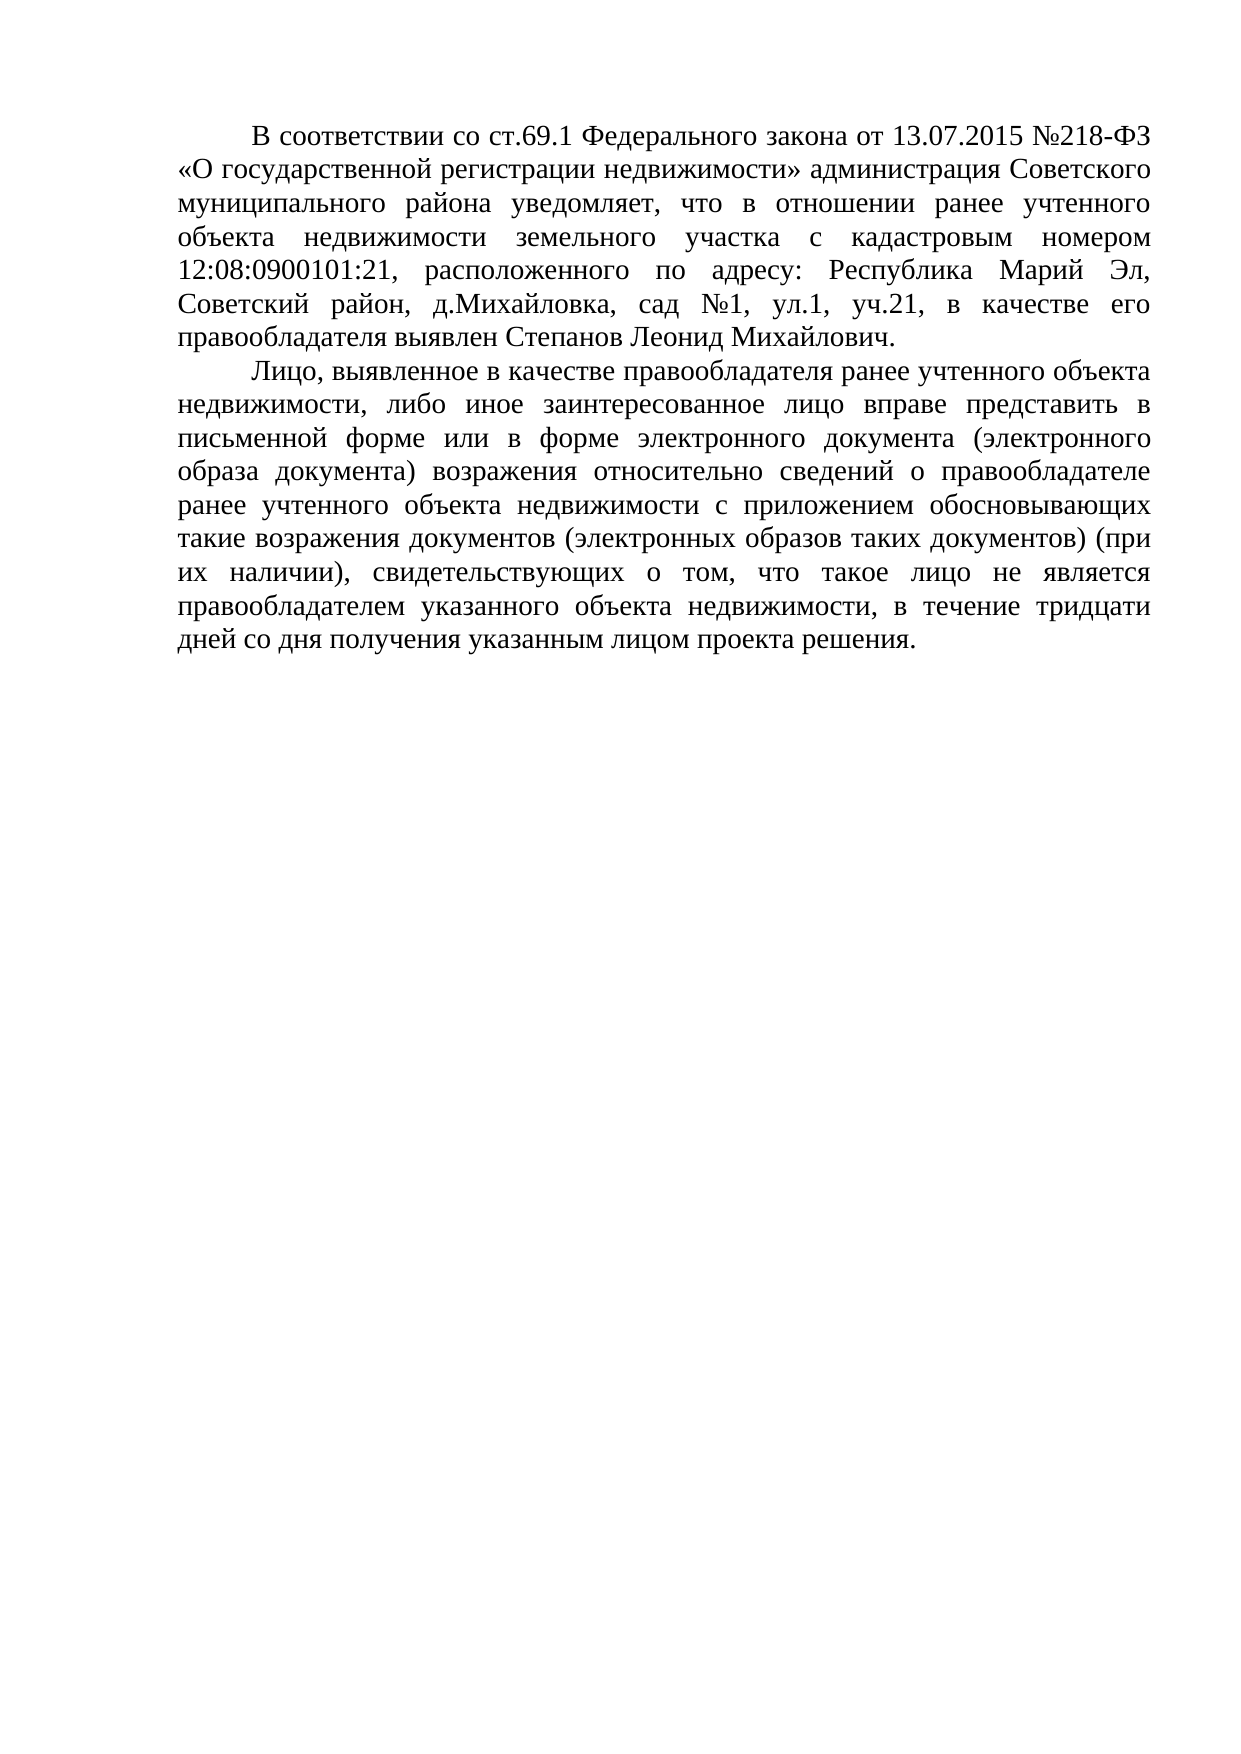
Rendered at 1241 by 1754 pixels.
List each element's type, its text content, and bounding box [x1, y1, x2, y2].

text Лицо, выявленное в качестве правообладателя ранее учтенного объекта недвижимости, либо иное заинтересованное лицо вправе представить в письменной форме или в форме электронного документа (электронного образа документа) возражения относительно сведений о правообладателе ранее учтенного объекта недвижимости с приложением обосновывающих такие возражения документов (электронных образов таких документов) (при их наличии), свидетельствующих о том, что такое лицо не является правообладателем указанного объекта недвижимости, в течение тридцати дней со дня получения указанным лицом проекта решения. [177, 353, 1152, 655]
text В соответствии со ст.69.1 Федерального закона от 13.07.2015 №218-ФЗ «О государственной регистрации недвижимости» администрация Советского муниципального района уведомляет, что в отношении ранее учтенного объекта недвижимости земельного участка с кадастровым номером 12:08:0900101:21, расположенного по адресу: Республика Марий Эл, Советский район, д.Михайловка, сад №1, ул.1, уч.21, в качестве его правообладателя выявлен Степанов Леонид Михайлович. [177, 118, 1152, 353]
